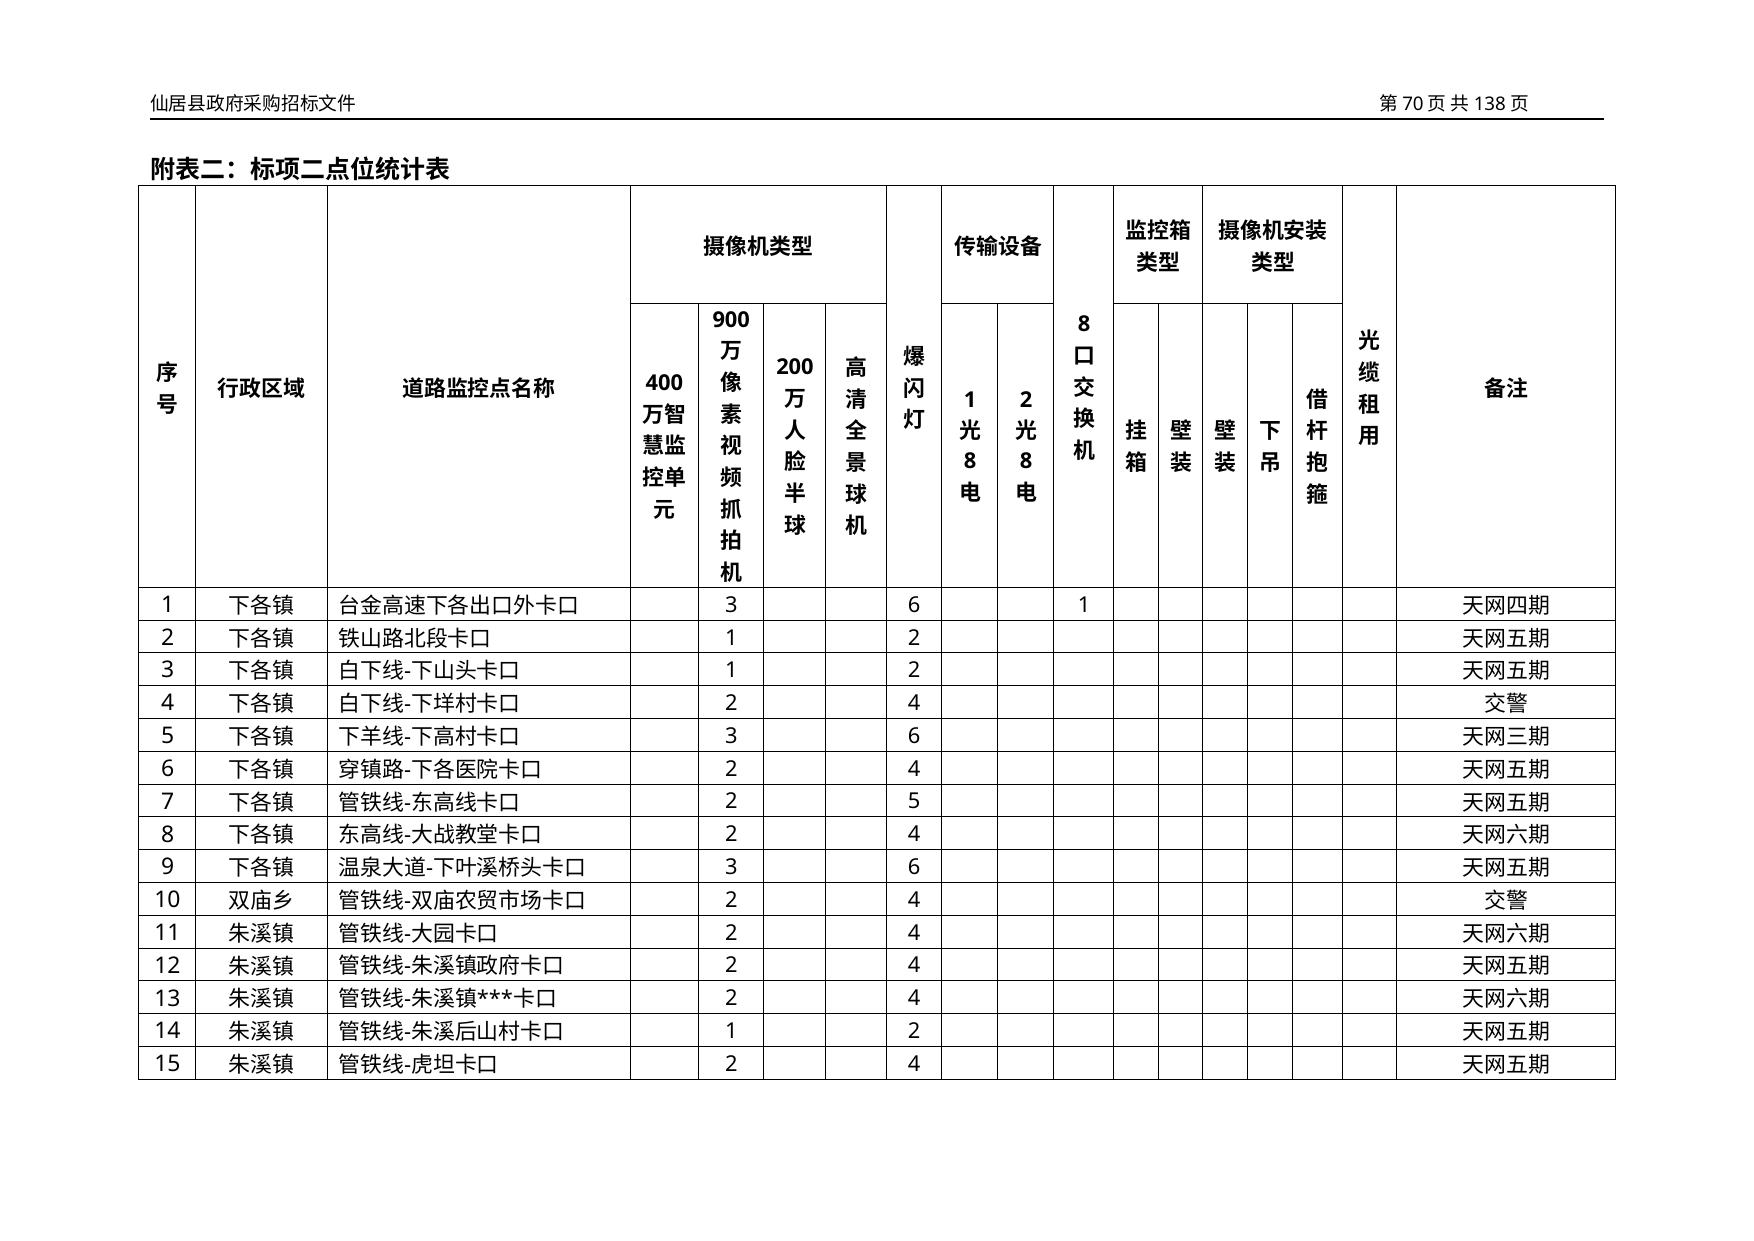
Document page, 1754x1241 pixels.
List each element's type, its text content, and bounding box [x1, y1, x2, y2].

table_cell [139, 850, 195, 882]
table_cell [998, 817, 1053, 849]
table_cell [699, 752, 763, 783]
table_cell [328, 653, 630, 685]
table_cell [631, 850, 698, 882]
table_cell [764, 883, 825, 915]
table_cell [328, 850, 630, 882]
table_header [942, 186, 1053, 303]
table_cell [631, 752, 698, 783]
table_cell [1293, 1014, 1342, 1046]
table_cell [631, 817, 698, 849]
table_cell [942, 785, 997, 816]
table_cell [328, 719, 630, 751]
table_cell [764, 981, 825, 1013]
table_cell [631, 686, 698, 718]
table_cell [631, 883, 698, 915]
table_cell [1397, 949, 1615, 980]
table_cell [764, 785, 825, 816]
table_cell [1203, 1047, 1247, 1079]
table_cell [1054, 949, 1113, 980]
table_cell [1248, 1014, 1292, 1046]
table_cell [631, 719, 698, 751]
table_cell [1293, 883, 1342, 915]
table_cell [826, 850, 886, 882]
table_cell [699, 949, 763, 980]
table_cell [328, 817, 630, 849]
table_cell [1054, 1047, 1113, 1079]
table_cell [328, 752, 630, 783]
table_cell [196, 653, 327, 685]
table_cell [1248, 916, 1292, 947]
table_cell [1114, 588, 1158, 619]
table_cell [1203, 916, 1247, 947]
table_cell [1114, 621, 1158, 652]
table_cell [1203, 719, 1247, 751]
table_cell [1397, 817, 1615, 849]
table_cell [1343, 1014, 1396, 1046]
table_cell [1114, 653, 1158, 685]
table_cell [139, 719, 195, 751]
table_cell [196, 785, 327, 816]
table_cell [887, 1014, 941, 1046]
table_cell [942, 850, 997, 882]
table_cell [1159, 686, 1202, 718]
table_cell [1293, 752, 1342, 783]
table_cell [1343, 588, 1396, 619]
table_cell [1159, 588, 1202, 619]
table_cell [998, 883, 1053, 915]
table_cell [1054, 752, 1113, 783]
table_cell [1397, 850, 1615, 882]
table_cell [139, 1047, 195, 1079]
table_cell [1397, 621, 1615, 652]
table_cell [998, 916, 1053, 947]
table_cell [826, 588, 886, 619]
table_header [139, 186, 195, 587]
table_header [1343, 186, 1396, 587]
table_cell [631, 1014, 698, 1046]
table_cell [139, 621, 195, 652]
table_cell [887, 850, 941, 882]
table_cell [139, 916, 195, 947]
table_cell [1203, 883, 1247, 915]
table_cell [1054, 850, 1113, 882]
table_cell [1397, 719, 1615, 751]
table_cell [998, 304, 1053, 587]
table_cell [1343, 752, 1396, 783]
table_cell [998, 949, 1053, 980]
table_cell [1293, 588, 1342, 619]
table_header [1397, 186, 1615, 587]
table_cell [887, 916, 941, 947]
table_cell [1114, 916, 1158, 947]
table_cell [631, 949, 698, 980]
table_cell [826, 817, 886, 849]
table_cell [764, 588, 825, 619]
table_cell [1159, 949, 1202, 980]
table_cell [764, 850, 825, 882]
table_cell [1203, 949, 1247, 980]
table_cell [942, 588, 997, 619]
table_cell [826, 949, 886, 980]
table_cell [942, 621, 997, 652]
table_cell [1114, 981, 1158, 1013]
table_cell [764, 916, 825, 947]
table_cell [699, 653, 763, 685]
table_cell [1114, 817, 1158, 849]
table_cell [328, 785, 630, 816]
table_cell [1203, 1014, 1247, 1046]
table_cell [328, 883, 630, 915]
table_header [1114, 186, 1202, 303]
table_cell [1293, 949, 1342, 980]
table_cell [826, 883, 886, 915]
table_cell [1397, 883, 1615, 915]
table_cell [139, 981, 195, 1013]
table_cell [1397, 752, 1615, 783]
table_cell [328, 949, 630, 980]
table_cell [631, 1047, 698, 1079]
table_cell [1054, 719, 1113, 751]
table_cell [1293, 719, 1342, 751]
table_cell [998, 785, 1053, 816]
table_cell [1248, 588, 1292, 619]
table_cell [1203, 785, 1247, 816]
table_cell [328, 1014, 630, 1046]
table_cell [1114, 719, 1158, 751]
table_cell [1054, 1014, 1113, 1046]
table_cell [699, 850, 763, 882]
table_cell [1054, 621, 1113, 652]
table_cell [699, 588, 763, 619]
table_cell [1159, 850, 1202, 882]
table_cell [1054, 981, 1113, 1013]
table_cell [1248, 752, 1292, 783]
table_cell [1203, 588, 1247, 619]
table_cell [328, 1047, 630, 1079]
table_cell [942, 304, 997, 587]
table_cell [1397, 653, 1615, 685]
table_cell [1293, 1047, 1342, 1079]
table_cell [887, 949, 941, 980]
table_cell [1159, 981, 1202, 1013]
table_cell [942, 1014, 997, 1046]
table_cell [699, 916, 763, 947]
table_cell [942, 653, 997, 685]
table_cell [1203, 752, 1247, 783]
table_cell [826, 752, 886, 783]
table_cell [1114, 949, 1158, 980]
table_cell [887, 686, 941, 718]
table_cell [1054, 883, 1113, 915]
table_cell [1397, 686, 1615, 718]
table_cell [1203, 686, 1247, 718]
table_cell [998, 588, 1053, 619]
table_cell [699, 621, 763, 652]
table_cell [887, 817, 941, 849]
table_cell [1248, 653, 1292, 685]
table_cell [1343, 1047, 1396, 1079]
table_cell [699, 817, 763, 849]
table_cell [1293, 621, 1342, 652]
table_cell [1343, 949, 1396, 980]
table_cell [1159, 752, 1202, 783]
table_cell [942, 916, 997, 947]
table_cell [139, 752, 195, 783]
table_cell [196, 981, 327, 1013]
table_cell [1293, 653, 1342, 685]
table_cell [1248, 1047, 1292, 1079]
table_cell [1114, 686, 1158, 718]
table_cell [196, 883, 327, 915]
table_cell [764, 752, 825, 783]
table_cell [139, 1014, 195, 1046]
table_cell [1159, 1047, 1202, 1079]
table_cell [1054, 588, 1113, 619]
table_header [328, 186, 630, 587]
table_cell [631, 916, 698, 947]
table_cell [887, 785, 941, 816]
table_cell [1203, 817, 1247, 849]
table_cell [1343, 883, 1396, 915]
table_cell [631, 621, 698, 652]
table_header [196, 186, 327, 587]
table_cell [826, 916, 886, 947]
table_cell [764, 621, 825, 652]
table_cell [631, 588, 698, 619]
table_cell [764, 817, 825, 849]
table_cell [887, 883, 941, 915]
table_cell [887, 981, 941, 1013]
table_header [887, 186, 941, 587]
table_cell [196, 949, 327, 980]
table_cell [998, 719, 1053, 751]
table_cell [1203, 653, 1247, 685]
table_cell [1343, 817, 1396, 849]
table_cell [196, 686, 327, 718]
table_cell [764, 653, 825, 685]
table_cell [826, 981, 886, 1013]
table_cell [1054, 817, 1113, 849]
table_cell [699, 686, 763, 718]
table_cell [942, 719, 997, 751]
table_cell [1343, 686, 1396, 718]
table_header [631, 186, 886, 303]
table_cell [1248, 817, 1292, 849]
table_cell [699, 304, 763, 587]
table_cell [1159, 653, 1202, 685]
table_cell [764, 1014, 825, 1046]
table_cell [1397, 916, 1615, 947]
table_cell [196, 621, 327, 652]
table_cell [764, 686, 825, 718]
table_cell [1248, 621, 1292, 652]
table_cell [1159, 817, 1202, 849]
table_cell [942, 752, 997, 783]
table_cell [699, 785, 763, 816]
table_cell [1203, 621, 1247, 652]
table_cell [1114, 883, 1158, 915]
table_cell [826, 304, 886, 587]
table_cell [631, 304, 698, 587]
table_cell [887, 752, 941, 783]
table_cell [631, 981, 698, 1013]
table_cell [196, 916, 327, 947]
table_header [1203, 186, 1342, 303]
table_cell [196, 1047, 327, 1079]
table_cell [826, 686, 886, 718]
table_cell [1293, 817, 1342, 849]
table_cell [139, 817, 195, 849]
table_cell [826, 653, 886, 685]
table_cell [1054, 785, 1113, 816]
text 附表二：标项二点位统计表 [150, 150, 1604, 185]
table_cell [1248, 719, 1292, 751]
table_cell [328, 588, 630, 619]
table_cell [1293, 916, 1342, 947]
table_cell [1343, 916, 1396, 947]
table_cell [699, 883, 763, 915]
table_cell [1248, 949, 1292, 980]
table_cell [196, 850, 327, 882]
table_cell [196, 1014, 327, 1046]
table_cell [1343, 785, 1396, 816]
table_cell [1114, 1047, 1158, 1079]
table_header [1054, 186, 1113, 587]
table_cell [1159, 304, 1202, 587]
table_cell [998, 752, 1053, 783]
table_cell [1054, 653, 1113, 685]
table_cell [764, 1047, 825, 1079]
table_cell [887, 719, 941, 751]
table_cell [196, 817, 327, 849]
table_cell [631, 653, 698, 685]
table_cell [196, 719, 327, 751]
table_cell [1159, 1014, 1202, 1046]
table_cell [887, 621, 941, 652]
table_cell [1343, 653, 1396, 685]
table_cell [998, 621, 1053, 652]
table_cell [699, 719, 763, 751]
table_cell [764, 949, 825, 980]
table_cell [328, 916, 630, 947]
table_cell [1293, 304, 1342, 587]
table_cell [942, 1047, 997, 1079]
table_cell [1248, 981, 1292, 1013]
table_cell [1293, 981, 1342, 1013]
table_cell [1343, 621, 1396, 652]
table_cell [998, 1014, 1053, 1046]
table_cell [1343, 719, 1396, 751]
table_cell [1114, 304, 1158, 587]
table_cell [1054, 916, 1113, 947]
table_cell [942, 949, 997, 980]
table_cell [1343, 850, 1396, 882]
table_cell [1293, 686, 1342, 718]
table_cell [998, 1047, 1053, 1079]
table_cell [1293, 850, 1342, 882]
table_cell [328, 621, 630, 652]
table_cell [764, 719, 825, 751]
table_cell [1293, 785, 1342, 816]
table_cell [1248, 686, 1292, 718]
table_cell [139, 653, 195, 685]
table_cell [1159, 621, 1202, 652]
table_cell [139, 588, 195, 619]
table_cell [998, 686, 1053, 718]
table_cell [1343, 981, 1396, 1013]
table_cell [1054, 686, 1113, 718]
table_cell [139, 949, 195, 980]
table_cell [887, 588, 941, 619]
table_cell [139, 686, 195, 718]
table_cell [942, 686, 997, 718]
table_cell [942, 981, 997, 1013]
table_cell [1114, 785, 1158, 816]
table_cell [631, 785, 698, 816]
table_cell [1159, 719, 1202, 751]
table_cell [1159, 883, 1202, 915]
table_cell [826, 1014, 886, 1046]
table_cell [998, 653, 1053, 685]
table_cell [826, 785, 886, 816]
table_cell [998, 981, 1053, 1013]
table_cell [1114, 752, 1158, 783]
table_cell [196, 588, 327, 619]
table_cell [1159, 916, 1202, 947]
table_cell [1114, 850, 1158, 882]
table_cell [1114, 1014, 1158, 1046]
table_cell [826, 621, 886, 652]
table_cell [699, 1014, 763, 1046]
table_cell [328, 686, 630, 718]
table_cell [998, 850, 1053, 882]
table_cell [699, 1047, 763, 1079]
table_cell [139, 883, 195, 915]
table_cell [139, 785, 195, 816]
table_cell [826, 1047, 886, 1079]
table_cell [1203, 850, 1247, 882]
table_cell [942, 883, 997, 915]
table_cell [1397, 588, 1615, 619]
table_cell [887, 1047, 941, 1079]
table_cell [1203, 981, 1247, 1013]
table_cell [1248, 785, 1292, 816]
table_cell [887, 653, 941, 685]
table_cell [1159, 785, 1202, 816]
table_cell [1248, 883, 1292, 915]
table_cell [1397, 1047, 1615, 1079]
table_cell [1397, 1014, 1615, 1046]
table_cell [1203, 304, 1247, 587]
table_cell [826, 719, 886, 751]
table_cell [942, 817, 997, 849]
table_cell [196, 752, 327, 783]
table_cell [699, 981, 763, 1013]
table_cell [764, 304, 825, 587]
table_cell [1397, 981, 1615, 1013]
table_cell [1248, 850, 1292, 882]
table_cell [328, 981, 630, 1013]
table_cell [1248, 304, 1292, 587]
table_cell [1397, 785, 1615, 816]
